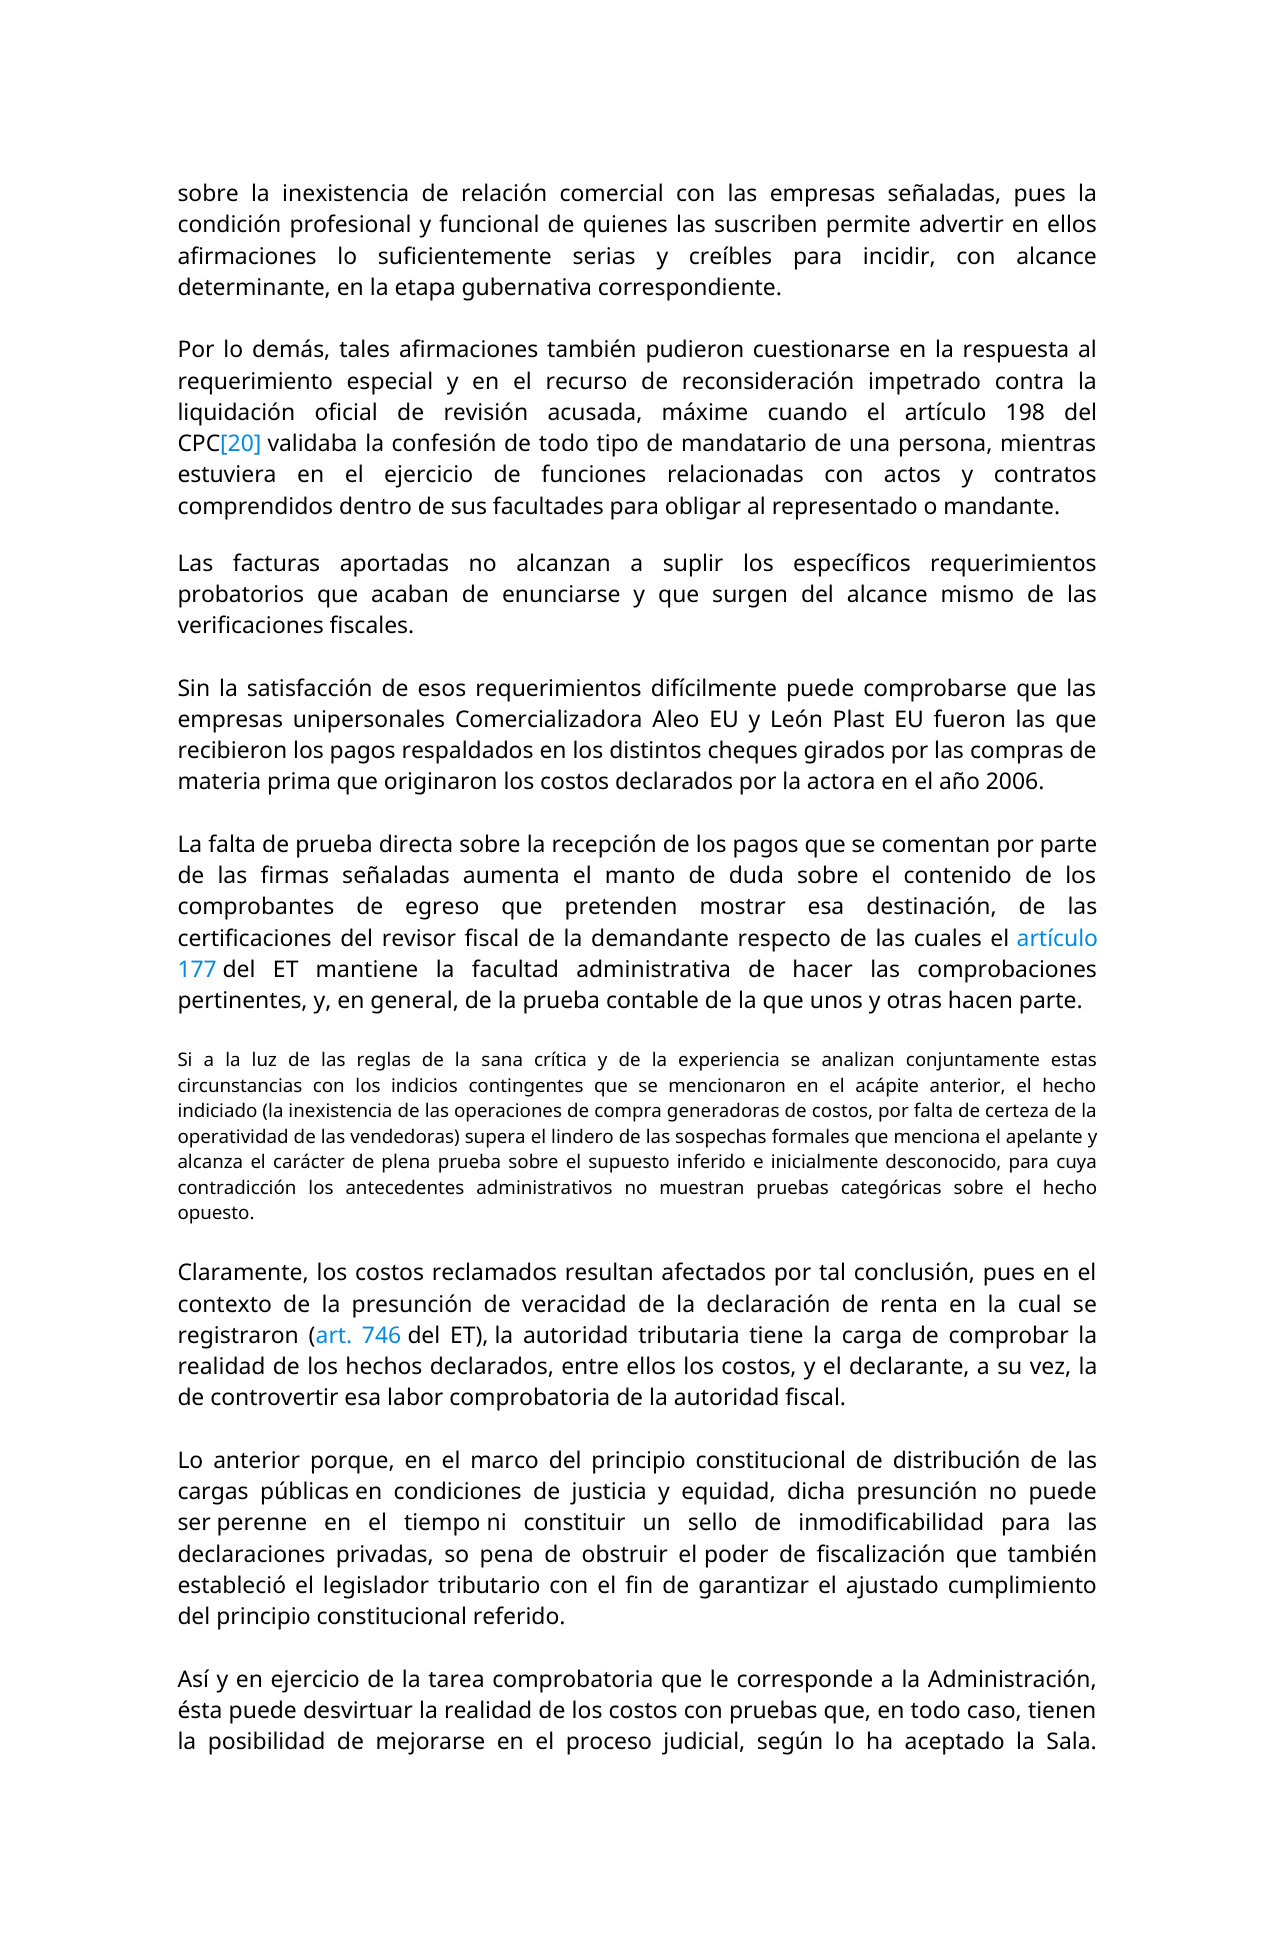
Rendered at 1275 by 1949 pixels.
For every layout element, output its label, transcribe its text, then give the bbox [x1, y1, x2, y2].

text Las facturas aportadas no alcanzan a suplir los específicos requerimientos probatorios que acaban de enunciarse y que surgen del alcance mismo de las verificaciones fiscales. [177, 546, 1098, 640]
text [177, 1663, 1098, 1756]
text Sin la satisfacción de esos requerimientos difícilmente puede comprobarse que las empresas unipersonales Comercializadora Aleo EU y León Plast EU fueron las que recibieron los pagos respaldados en los distintos cheques girados por las compras de materia prima que originaron los costos declarados por la actora en el año 2006. [177, 671, 1098, 796]
text La falta de prueba directa sobre la recepción de los pagos que se comentan por parte de las firmas señaladas aumenta el manto de duda sobre el contenido de los comprobantes de egreso que pretenden mostrar esa destinación, de las certificaciones del revisor fiscal de la demandante respecto de las cuales el artículo 177 del ET mantiene la facultad administrativa de hacer las comprobaciones pertinentes, y, en general, de la prueba contable de la que unos y otras hacen parte. [177, 828, 1098, 1015]
text Si a la luz de las reglas de la sana crítica y de la experiencia se analizan conjuntamente estas circunstancias con los indicios contingentes que se mencionaron en el acápite anterior, el hecho indiciado (la inexistencia de las operaciones de compra generadoras de costos, por falta de certeza de la operatividad de las vendedoras) supera el lindero de las sospechas formales que menciona el apelante y alcanza el carácter de plena prueba sobre el supuesto inferido e inicialmente desconocido, para cuya contradicción los antecedentes administrativos no muestran pruebas categóricas sobre el hecho opuesto. [177, 1046, 1098, 1225]
text Lo anterior porque, en el marco del principio constitucional de distribución de las cargas públicas en condiciones de justicia y equidad, dicha presunción no puede ser perenne en el tiempo ni constituir un sello de inmodificabilidad para las declaraciones privadas, so pena de obstruir el poder de fiscalización que también estableció el legislador tributario con el fin de garantizar el ajustado cumplimiento del principio constitucional referido. [177, 1444, 1098, 1631]
text Por lo demás, tales afirmaciones también pudieron cuestionarse en la respuesta al requerimiento especial y en el recurso de reconsideración impetrado contra la liquidación oficial de revisión acusada, máxime cuando el artículo 198 del CPC[20] validaba la confesión de todo tipo de mandatario de una persona, mientras estuviera en el ejercicio de funciones relacionadas con actos y contratos comprendidos dentro de sus facultades para obligar al representado o mandante. [177, 333, 1098, 521]
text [177, 177, 1098, 302]
text Claramente, los costos reclamados resultan afectados por tal conclusión, pues en el contexto de la presunción de veracidad de la declaración de renta en la cual se registraron (art. 746 del ET), la autoridad tributaria tiene la carga de comprobar la realidad de los hechos declarados, entre ellos los costos, y el declarante, a su vez, la de controvertir esa labor comprobatoria de la autoridad fiscal. [177, 1256, 1098, 1413]
